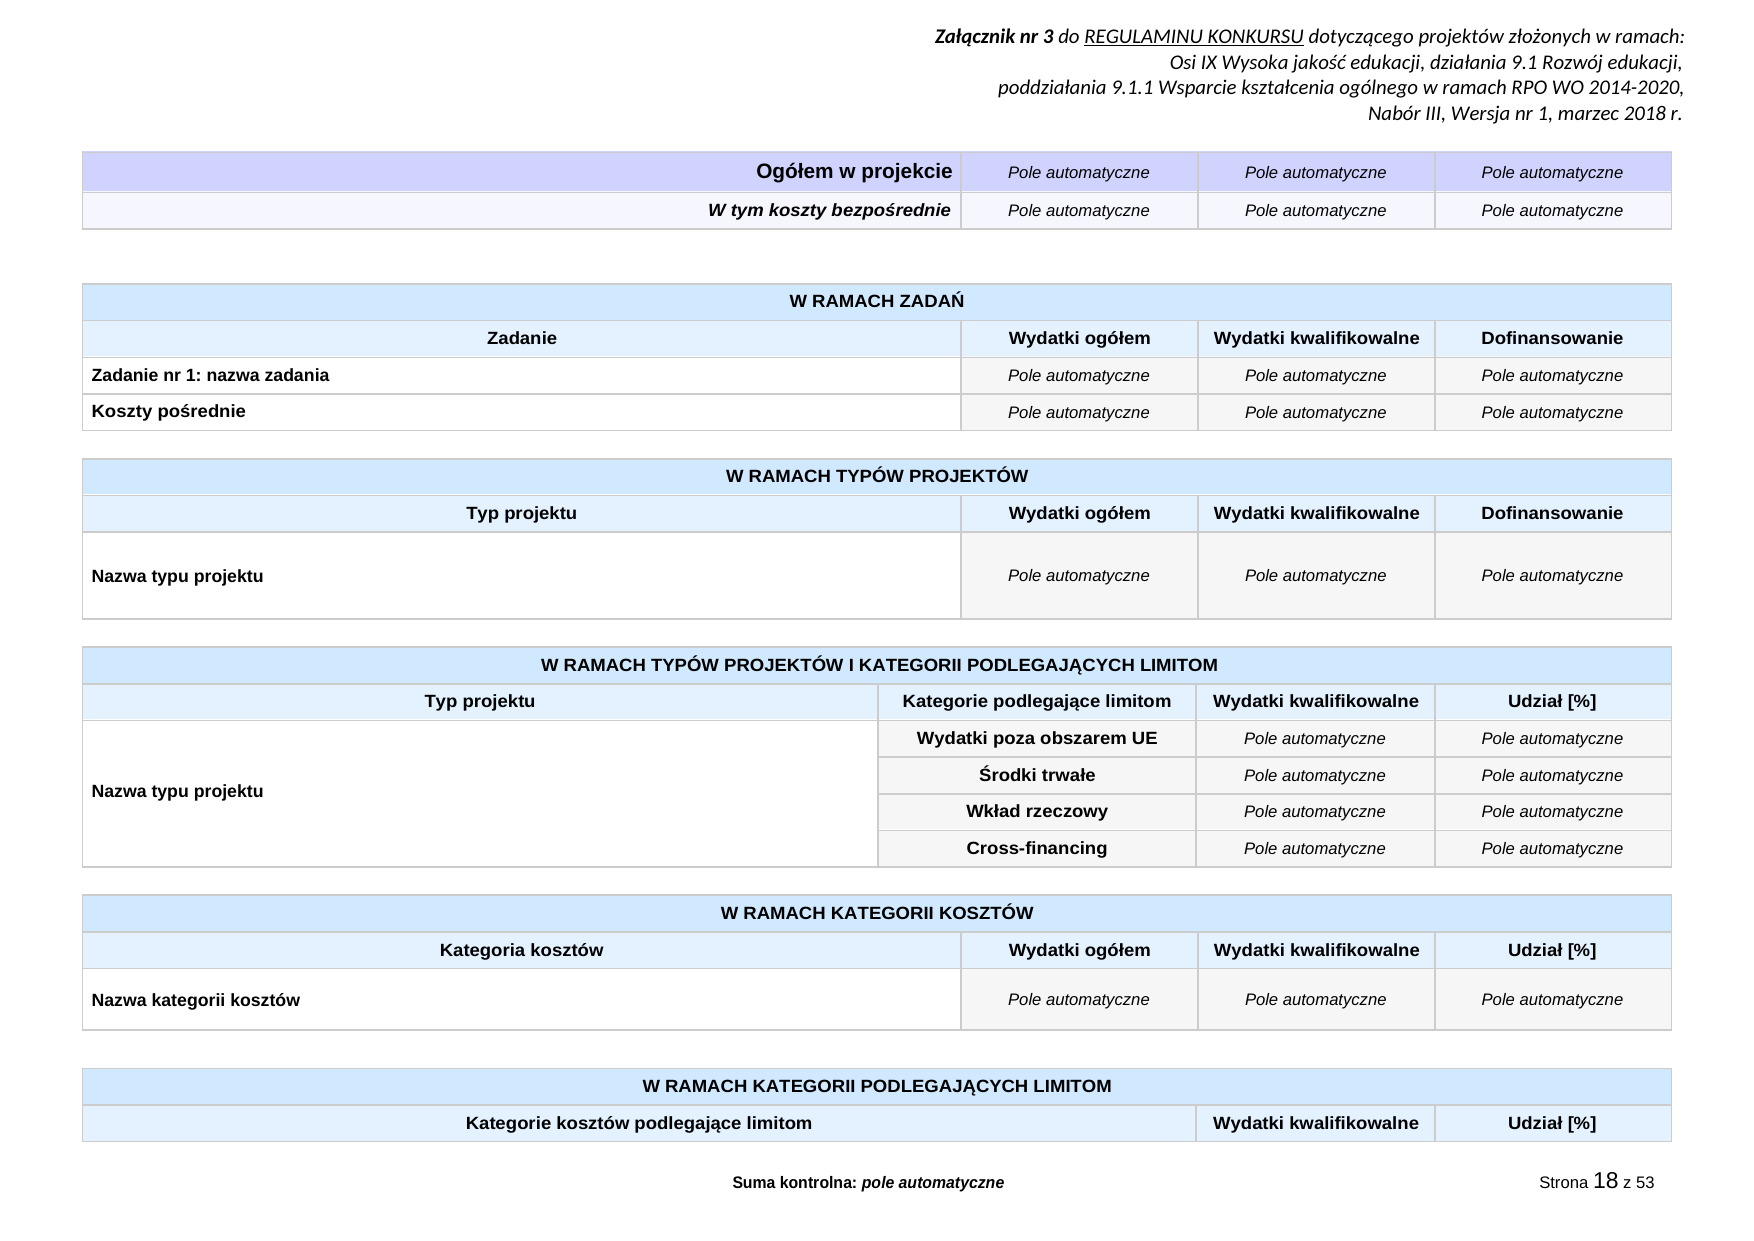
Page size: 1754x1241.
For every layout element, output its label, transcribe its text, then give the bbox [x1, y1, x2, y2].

table_cell Pole automatyczne [1199, 395, 1434, 430]
table_cell Pole automatyczne [1436, 721, 1671, 756]
table_cell Pole automatyczne [1436, 969, 1671, 1029]
table_cell Wkład rzeczowy [879, 795, 1195, 829]
table_cell Pole automatyczne [962, 533, 1197, 618]
table_cell Wydatki ogółem [962, 321, 1197, 356]
table_cell Wydatki kwalifikowalne [1199, 933, 1434, 968]
table_header W RAMACH KATEGORII KOSZTÓW [83, 896, 1671, 931]
table_cell Pole automatyczne [962, 395, 1197, 430]
table_cell Pole automatyczne [1436, 533, 1671, 618]
table_cell Typ projektu [83, 685, 877, 719]
table_cell Cross-financing [879, 831, 1195, 866]
table_cell Nazwa kategorii kosztów [83, 969, 960, 1029]
table_cell Zadanie [83, 321, 960, 356]
table_header W RAMACH KATEGORII PODLEGAJĄCYCH LIMITOM [83, 1069, 1671, 1104]
table_cell Wydatki kwalifikowalne [1199, 496, 1434, 531]
table_cell Pole automatyczne [1436, 831, 1671, 866]
table_header W RAMACH TYPÓW PROJEKTÓW I KATEGORII PODLEGAJĄCYCH LIMITOM [83, 648, 1671, 683]
table_cell Pole automatyczne [1199, 358, 1434, 393]
table_cell Pole automatyczne [1436, 153, 1671, 191]
table_cell Wydatki kwalifikowalne [1197, 1106, 1434, 1141]
table_cell Udział [%] [1436, 1106, 1671, 1141]
table_cell Pole automatyczne [1436, 795, 1671, 829]
table_cell Dofinansowanie [1436, 496, 1671, 531]
table_cell Zadanie nr 1: nazwa zadania [83, 358, 960, 393]
table_cell Nazwa typu projektu [83, 721, 877, 866]
table_cell Pole automatyczne [1199, 533, 1434, 618]
table_cell Udział [%] [1436, 933, 1671, 968]
table_cell Pole automatyczne [962, 153, 1197, 191]
table_cell Kategoria kosztów [83, 933, 960, 968]
table_header W RAMACH ZADAŃ [83, 285, 1671, 320]
table_cell Pole automatyczne [962, 193, 1197, 228]
table_cell Pole automatyczne [1436, 395, 1671, 430]
table_cell Dofinansowanie [1436, 321, 1671, 356]
table_cell Wydatki poza obszarem UE [879, 721, 1195, 756]
table_cell W tym koszty bezpośrednie [83, 193, 960, 228]
table_cell Pole automatyczne [1436, 193, 1671, 228]
table_cell Pole automatyczne [1199, 153, 1434, 191]
table_cell Pole automatyczne [1197, 758, 1434, 793]
table_cell Kategorie podlegające limitom [879, 685, 1195, 719]
table_header W RAMACH TYPÓW PROJEKTÓW [83, 460, 1671, 494]
table_cell Pole automatyczne [1436, 758, 1671, 793]
table_cell Pole automatyczne [962, 969, 1197, 1029]
table_cell Pole automatyczne [1199, 193, 1434, 228]
table_cell Typ projektu [83, 496, 960, 531]
table_cell Ogółem w projekcie [83, 153, 960, 191]
table_cell Koszty pośrednie [83, 395, 960, 430]
table_cell Pole automatyczne [1197, 795, 1434, 829]
table_cell Pole automatyczne [1436, 358, 1671, 393]
table_cell Środki trwałe [879, 758, 1195, 793]
table_cell Nazwa typu projektu [83, 533, 960, 618]
table_cell Wydatki ogółem [962, 933, 1197, 968]
table_cell Pole automatyczne [1197, 831, 1434, 866]
table_cell Kategorie kosztów podlegające limitom [83, 1106, 1195, 1141]
table_cell Wydatki ogółem [962, 496, 1197, 531]
table_cell Wydatki kwalifikowalne [1199, 321, 1434, 356]
table_cell Udział [%] [1436, 685, 1671, 719]
table_cell Wydatki kwalifikowalne [1197, 685, 1434, 719]
table_cell Pole automatyczne [1197, 721, 1434, 756]
table_cell Pole automatyczne [962, 358, 1197, 393]
table_cell Pole automatyczne [1199, 969, 1434, 1029]
